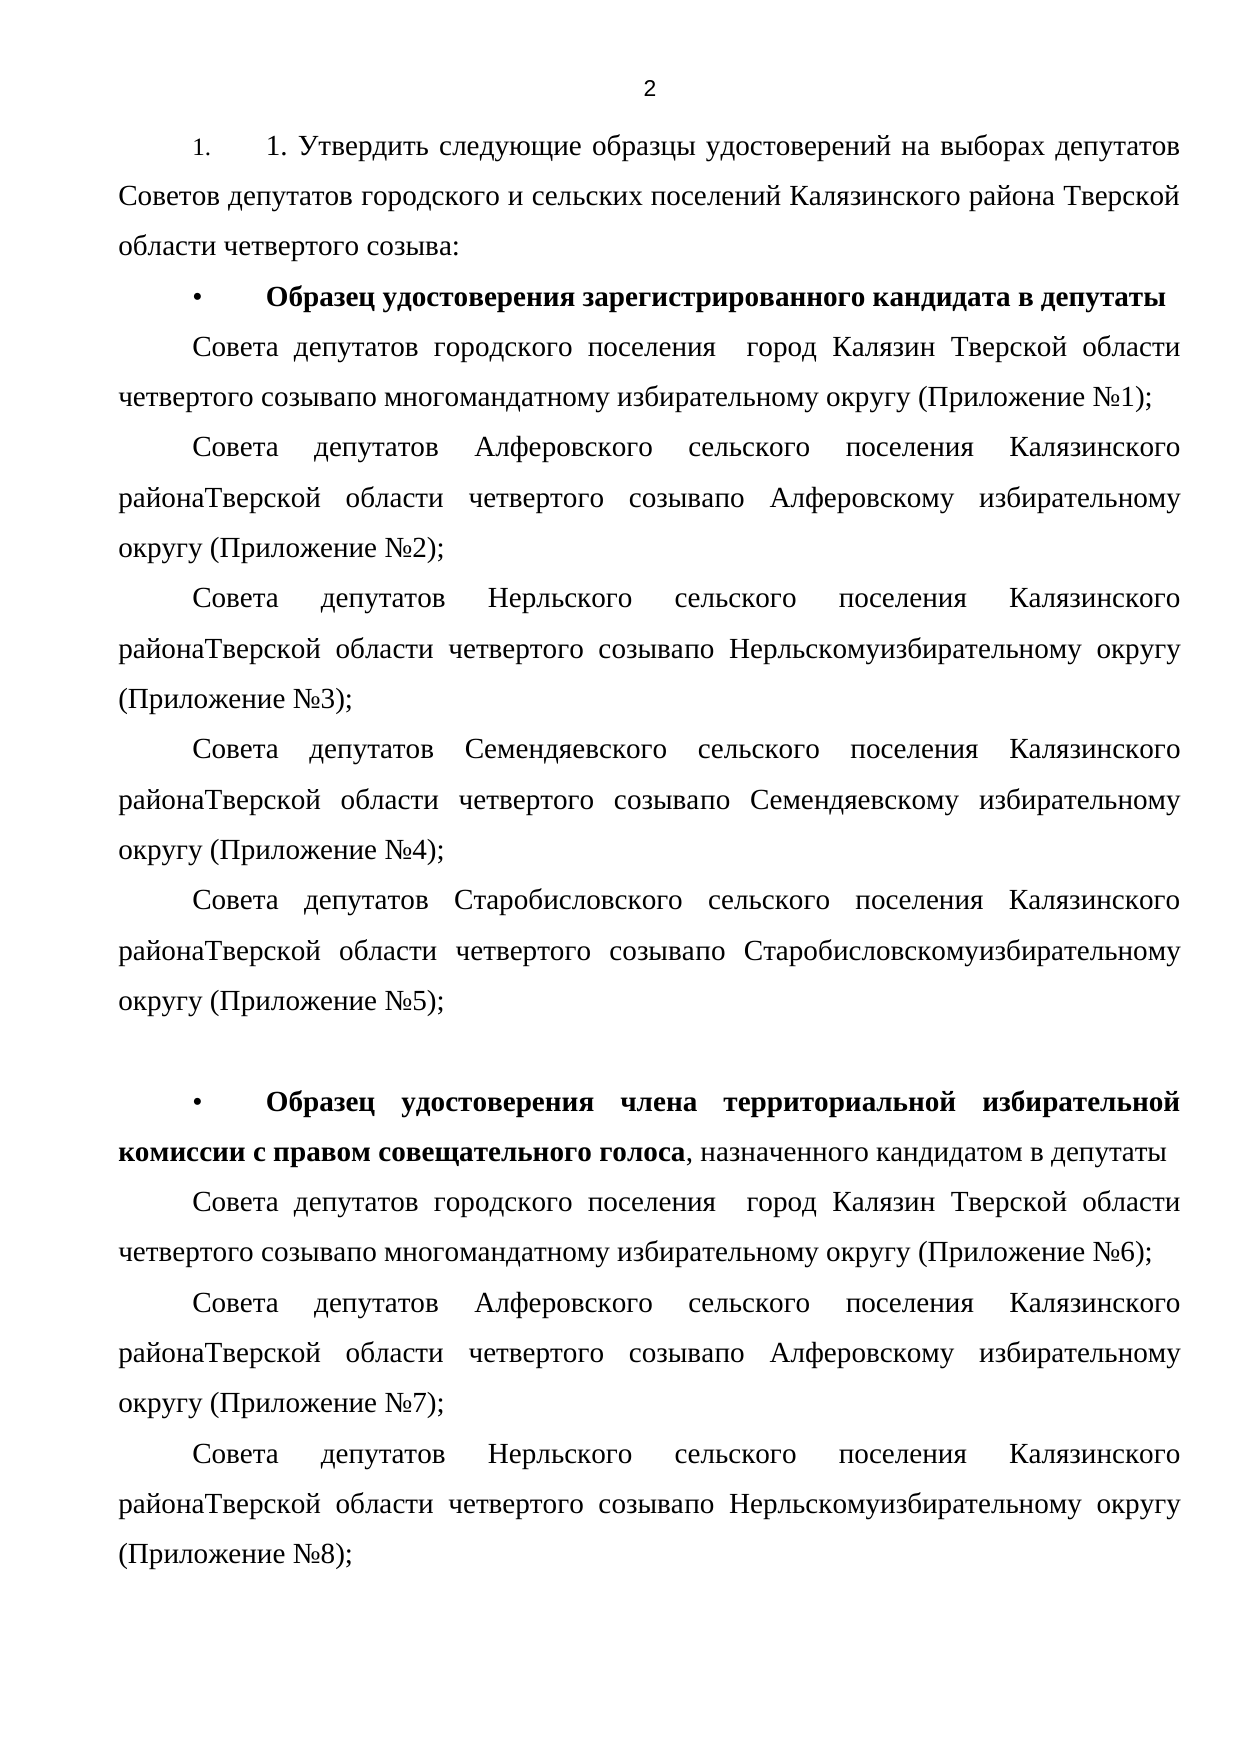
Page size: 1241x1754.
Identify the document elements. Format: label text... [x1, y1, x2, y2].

text Совета депутатов Нерльского сельского поселения Калязинского районаТверской области четвертого созывапо Нерльскомуизбирательному округу (Приложение №3); [118, 581, 1181, 715]
text Совета депутатов Алферовского сельского поселения Калязинского районаТверской области четвертого созывапо Алферовскому избирательному округу (Приложение №7); [118, 1285, 1181, 1419]
text Совета депутатов Алферовского сельского поселения Калязинского районаТверской области четвертого созывапо Алферовскому избирательному округу (Приложение №2); [118, 429, 1181, 564]
text Совета депутатов Семендяевского сельского поселения Калязинского районаТверской области четвертого созывапо Семендяевскому избирательному округу (Приложение №4); [118, 731, 1181, 866]
text Совета депутатов Старобисловского сельского поселения Калязинского районаТверской области четвертого созывапо Старобисловскомуизбирательному округу (Приложение №5); [118, 882, 1181, 1017]
text Совета депутатов городского поселения город Калязин Тверской области четвертого созывапо многомандатному избирательному округу (Приложение №6); [118, 1184, 1181, 1268]
text • Образец удостоверения члена территориальной избирательной комиссии с правом совещательного голоса, назначенного кандидатом в депутаты [118, 1084, 1181, 1167]
text 1. 1. Утвердить следующие образцы удостоверений на выборах депутатов Советов депутатов городского и сельских поселений Калязинского района Тверской области четвертого созыва: [118, 128, 1181, 262]
text Совета депутатов городского поселения город Калязин Тверской области четвертого созывапо многомандатному избирательному округу (Приложение №1); [118, 329, 1181, 413]
text • Образец удостоверения зарегистрированного кандидата в депутаты [118, 279, 1181, 312]
text Совета депутатов Нерльского сельского поселения Калязинского районаТверской области четвертого созывапо Нерльскомуизбирательному округу (Приложение №8); [118, 1436, 1181, 1570]
